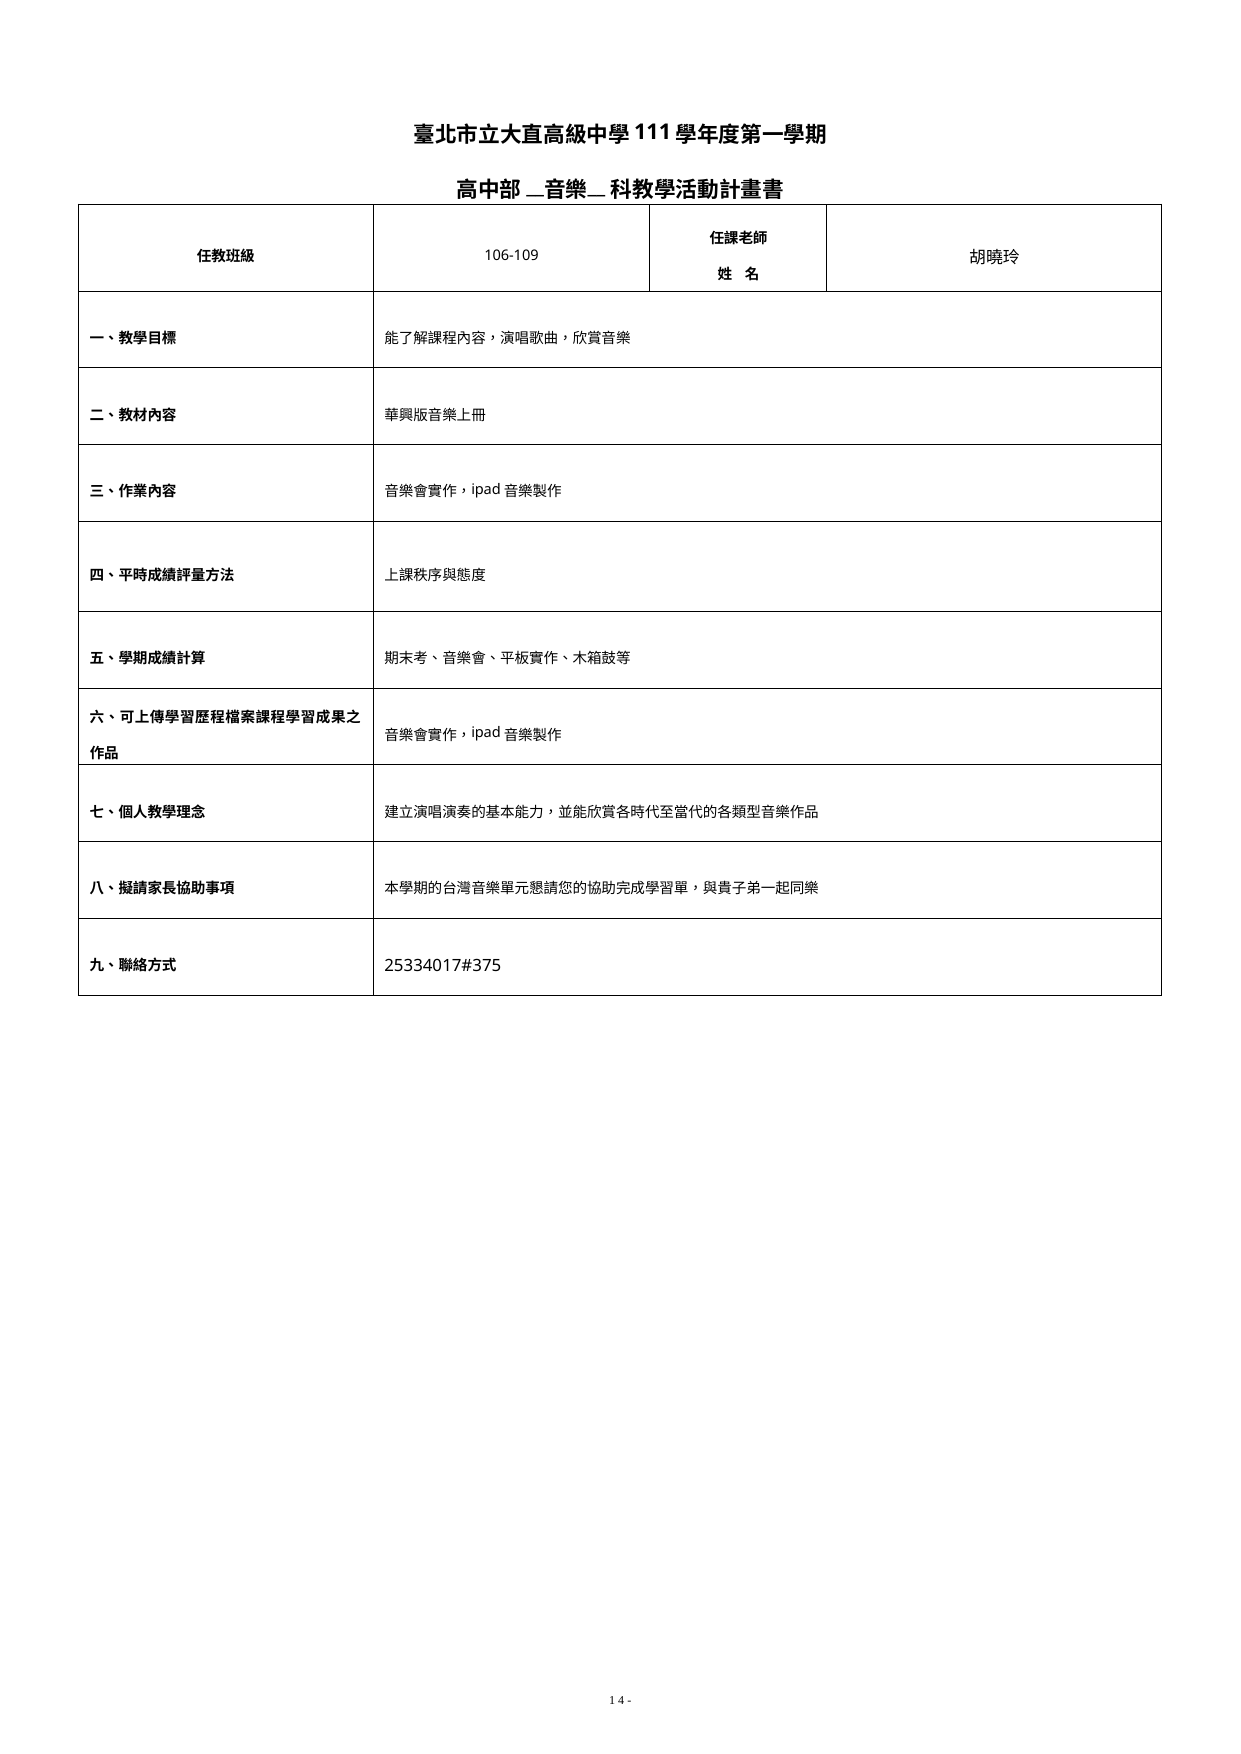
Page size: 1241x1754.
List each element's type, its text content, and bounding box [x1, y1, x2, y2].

table_cell 期末考、音樂會、平板實作、木箱鼓等 [374, 612, 1161, 687]
table_cell 音樂會實作，ipad音樂製作 [374, 445, 1161, 521]
table_cell 建立演唱演奏的基本能力，並能欣賞各時代至當代的各類型音樂作品 [374, 765, 1161, 841]
table_cell 七、個人教學理念 [79, 765, 373, 841]
table_cell 四、平時成績評量方法 [79, 522, 373, 611]
table_cell 九、聯絡方式 [79, 919, 373, 994]
table_cell 二、教材內容 [79, 368, 373, 444]
table_cell 能了解課程內容，演唱歌曲，欣賞音樂 [374, 292, 1161, 367]
table_header 胡曉玲 [827, 205, 1161, 291]
table_cell 音樂會實作，ipad音樂製作 [374, 689, 1161, 764]
table_cell 華興版音樂上冊 [374, 368, 1161, 444]
text 臺北市立大直高級中學111學年度第一學期 [29, 94, 1211, 149]
table_cell 六、可上傳學習歷程檔案課程學習成果之作品 [79, 689, 373, 764]
table_cell 八、擬請家長協助事項 [79, 842, 373, 918]
table_cell 五、學期成績計算 [79, 612, 373, 687]
table_cell 25334017#375 [374, 919, 1161, 994]
table_header 任課老師 姓 名 [650, 205, 826, 291]
table_cell 上課秩序與態度 [374, 522, 1161, 611]
table_cell 一、教學目標 [79, 292, 373, 367]
text 高中部 __音樂__ 科教學活動計畫書 [29, 149, 1211, 203]
table_header 任教班級 [79, 205, 373, 291]
table_cell 本學期的台灣音樂單元懇請您的協助完成學習單，與貴子弟一起同樂 [374, 842, 1161, 918]
table_header 106-109 [374, 205, 649, 291]
table_cell 三、作業內容 [79, 445, 373, 521]
